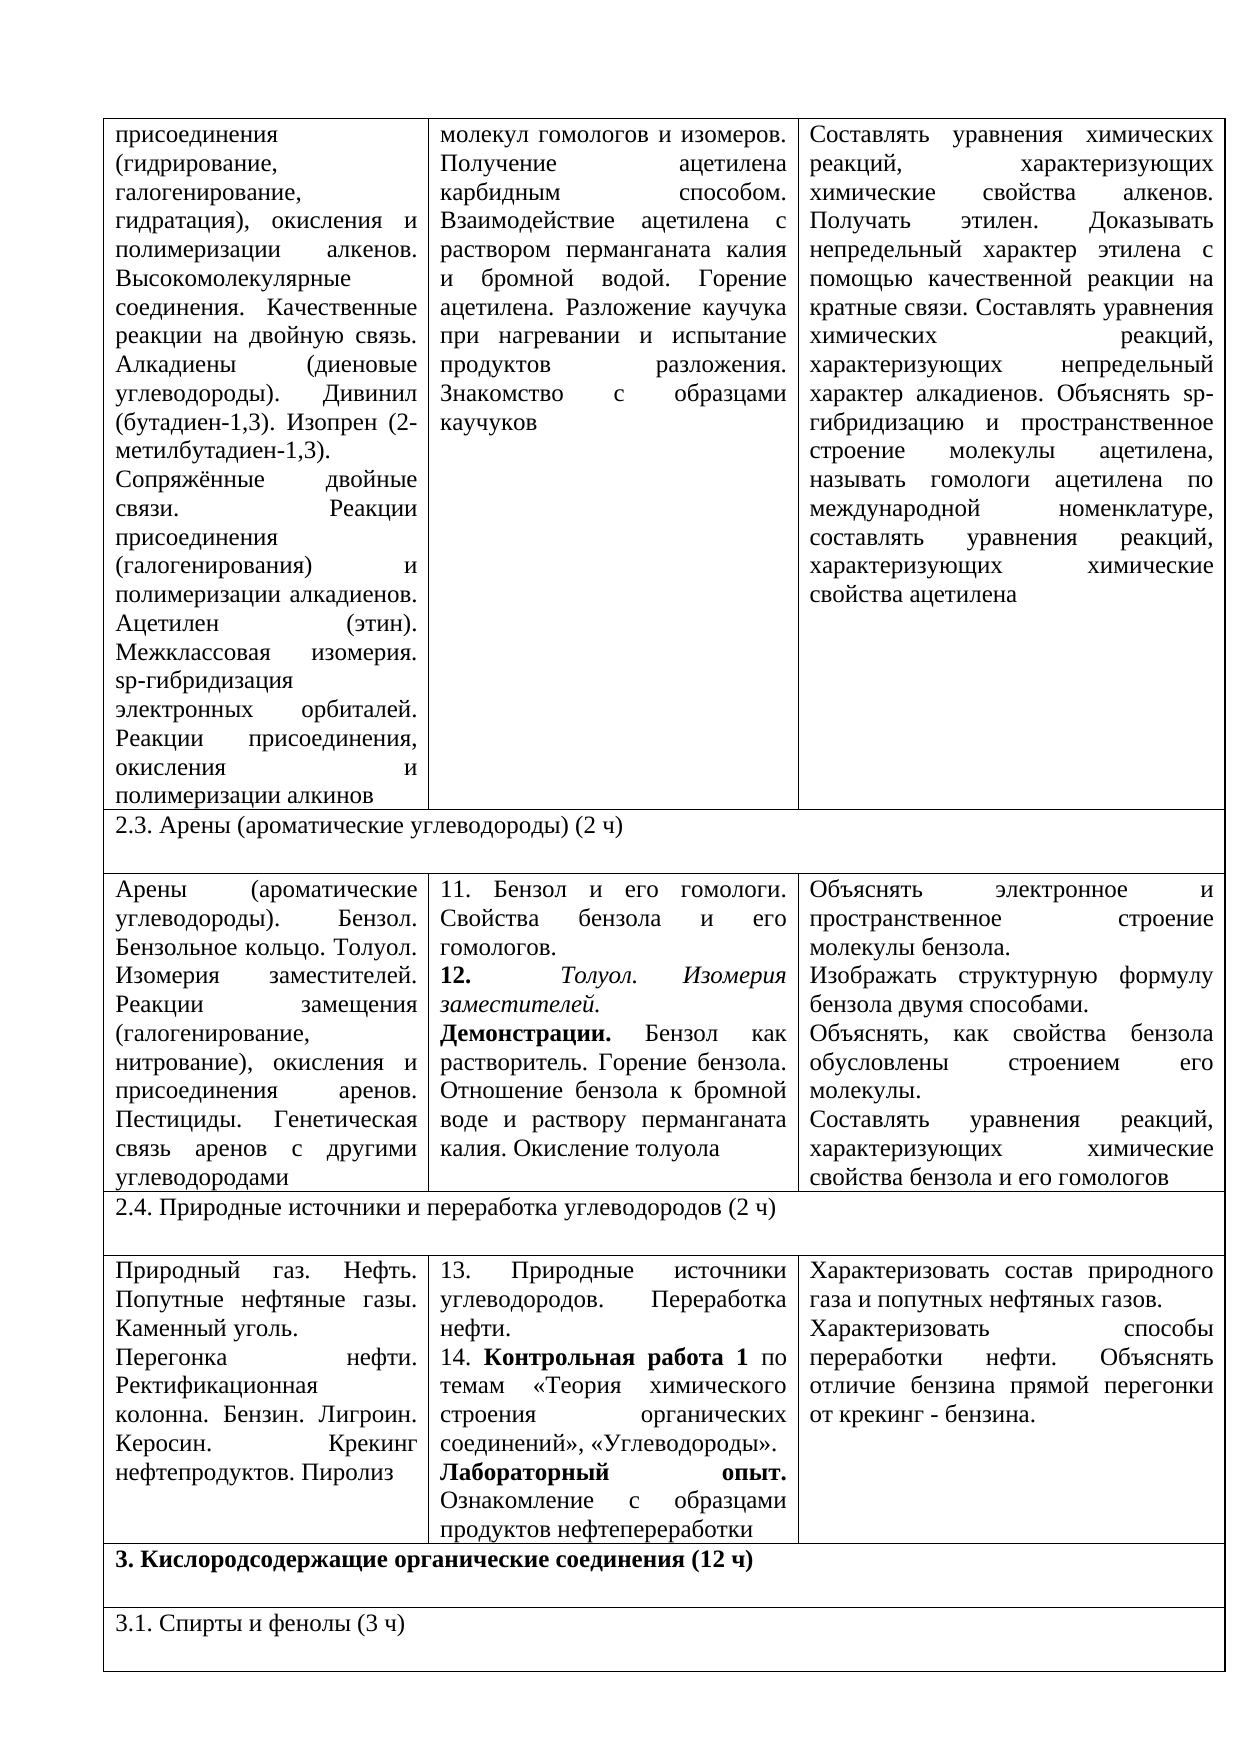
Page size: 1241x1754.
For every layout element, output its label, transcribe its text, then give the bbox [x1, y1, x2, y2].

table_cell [429, 119, 798, 809]
table_cell 3. Кислородсодержащие органические соединения (12 ч) [104, 1544, 1224, 1607]
table_cell 11. Бензол и его гомологи. Свойства бензола и его гомологов. 12. Толуол. Изомерия заместителей. Демонстрации. Бензол как растворитель. Горение бензола. Отношение бензола к бромной воде и раствору перманганата калия. Окисление толуола [429, 874, 798, 1191]
table_cell Арены (ароматические углеводороды). Бензол. Бензольное кольцо. Толуол. Изомерия заместителей. Реакции замещения (галогенирование, нитрование), окисления и присоединения аренов. Пестициды. Генетическая связь аренов с другими углеводородами [104, 874, 428, 1191]
table_cell 13. Природные источники углеводородов. Переработка нефти. 14. Контрольная работа 1 по темам «Теория химического строения органических соединений», «Углеводороды». Лабораторный опыт. Ознакомление с образцами продуктов нефтепереработки [429, 1256, 798, 1543]
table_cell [799, 119, 1224, 809]
table_cell 2.4. Природные источники и переработка углеводородов (2 ч) [104, 1192, 1224, 1254]
table_cell 2.3. Арены (ароматические углеводороды) (2 ч) [104, 810, 1224, 873]
table_cell Природный газ. Нефть. Попутные нефтяные газы. Каменный уголь. Перегонка нефти. Ректификационная колонна. Бензин. Лигроин. Керосин. Крекинг нефтепродуктов. Пиролиз [104, 1256, 428, 1543]
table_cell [104, 119, 428, 809]
table_cell Объяснять электронное и пространственное строение молекулы бензола. Изображать структурную формулу бензола двумя способами. Объяснять, как свойства бензола обусловлены строением его молекулы. Составлять уравнения реакций, характеризующих химические свойства бензола и его гомологов [799, 874, 1224, 1191]
table_cell Характеризовать состав природного газа и попутных нефтяных газов. Характеризовать способы переработки нефти. Объяснять отличие бензина прямой перегонки от крекинг - бензина. [799, 1256, 1224, 1543]
table_cell 3.1. Спирты и фенолы (3 ч) [104, 1608, 1224, 1671]
